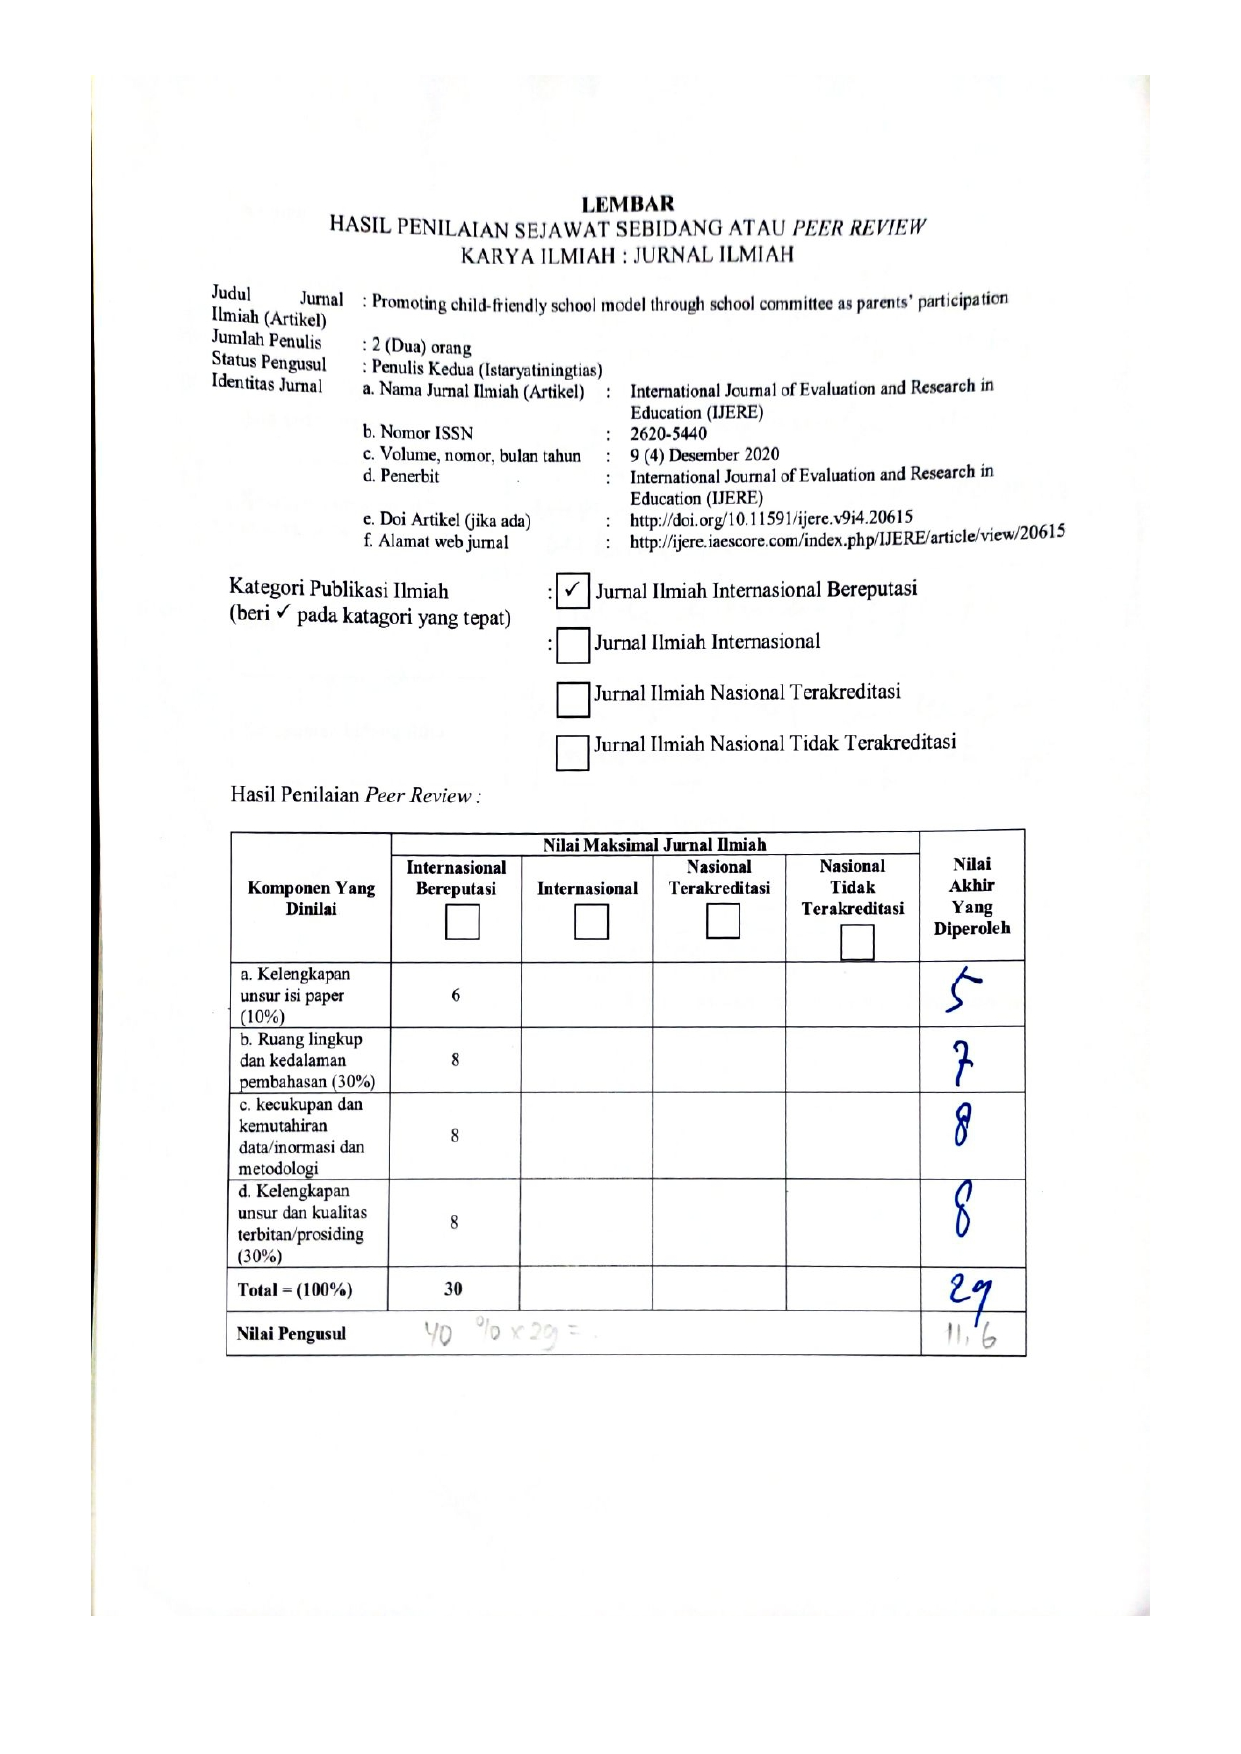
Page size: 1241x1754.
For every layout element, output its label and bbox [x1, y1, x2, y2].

picture [75, 75, 1164, 1616]
